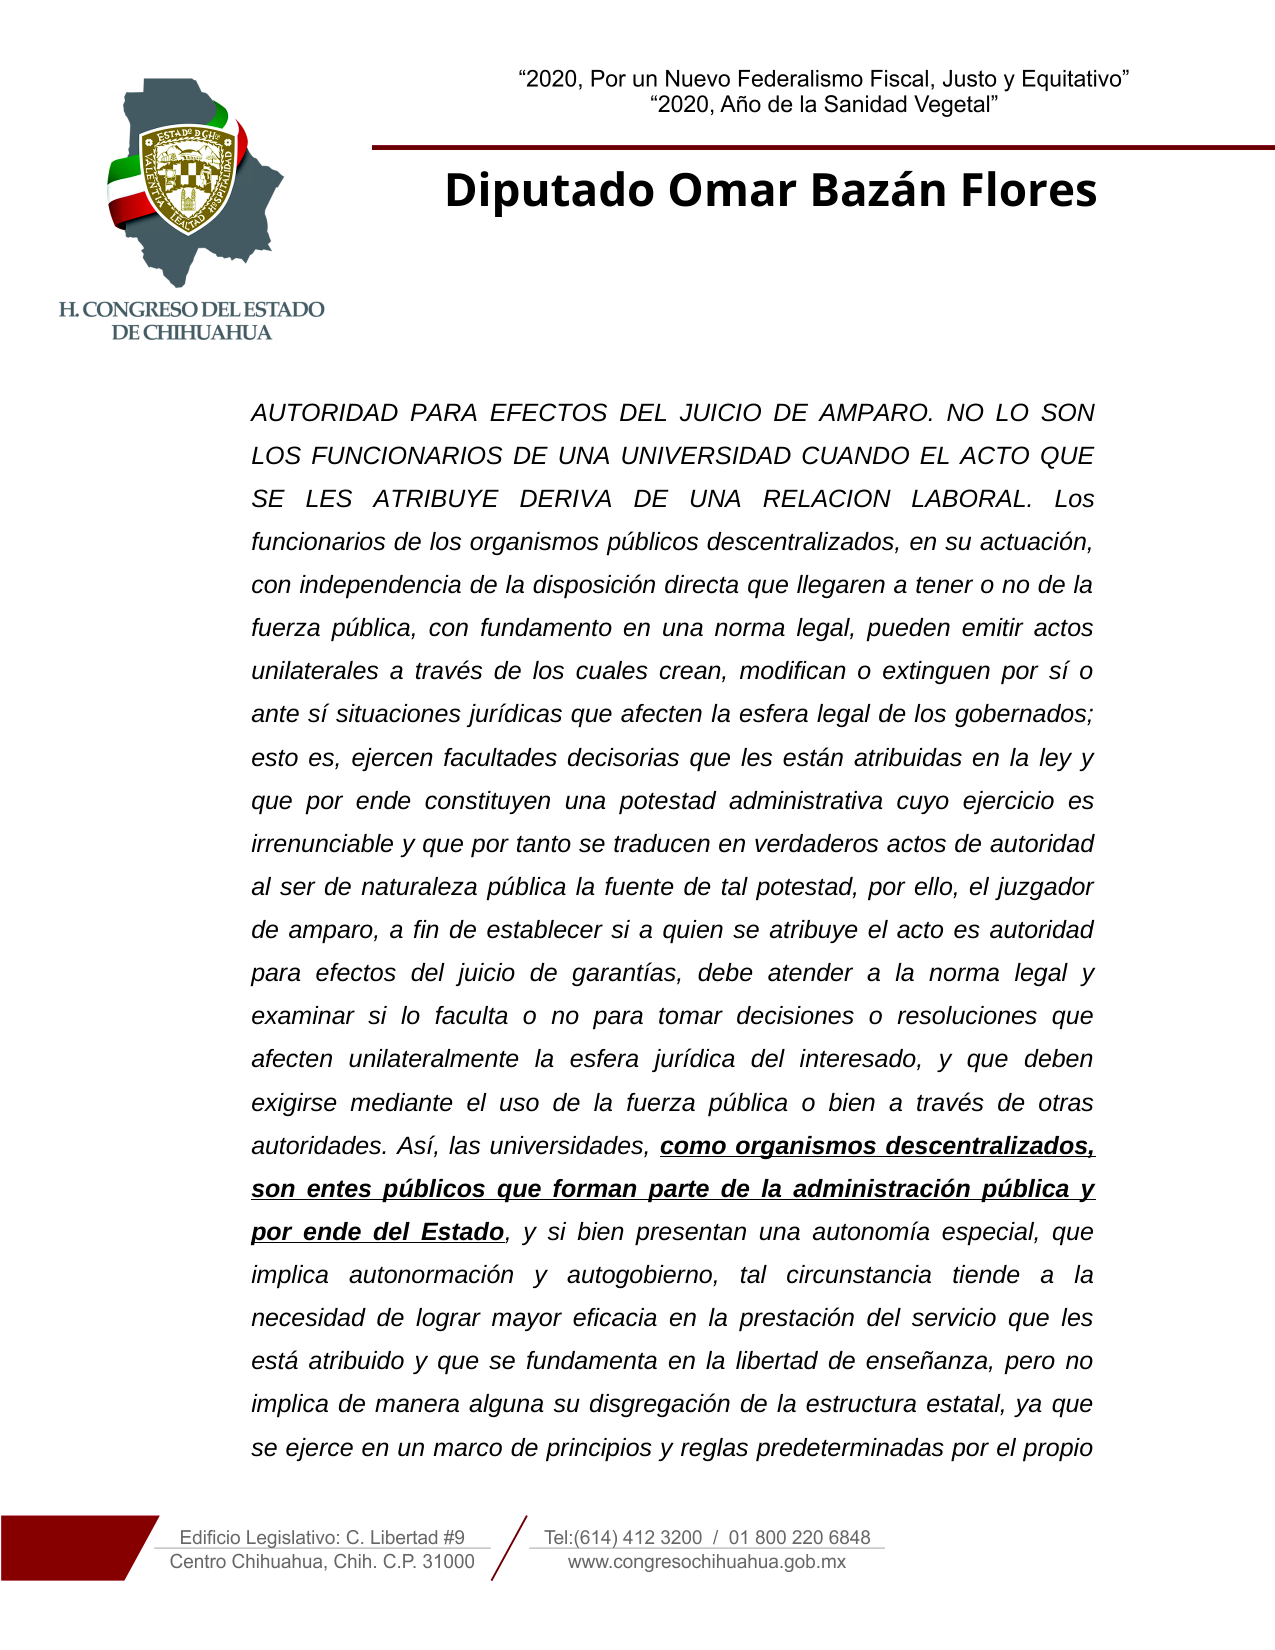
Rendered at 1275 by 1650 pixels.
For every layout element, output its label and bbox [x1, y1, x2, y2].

picture [0, 0, 1275, 1644]
text [251, 397, 1098, 1461]
